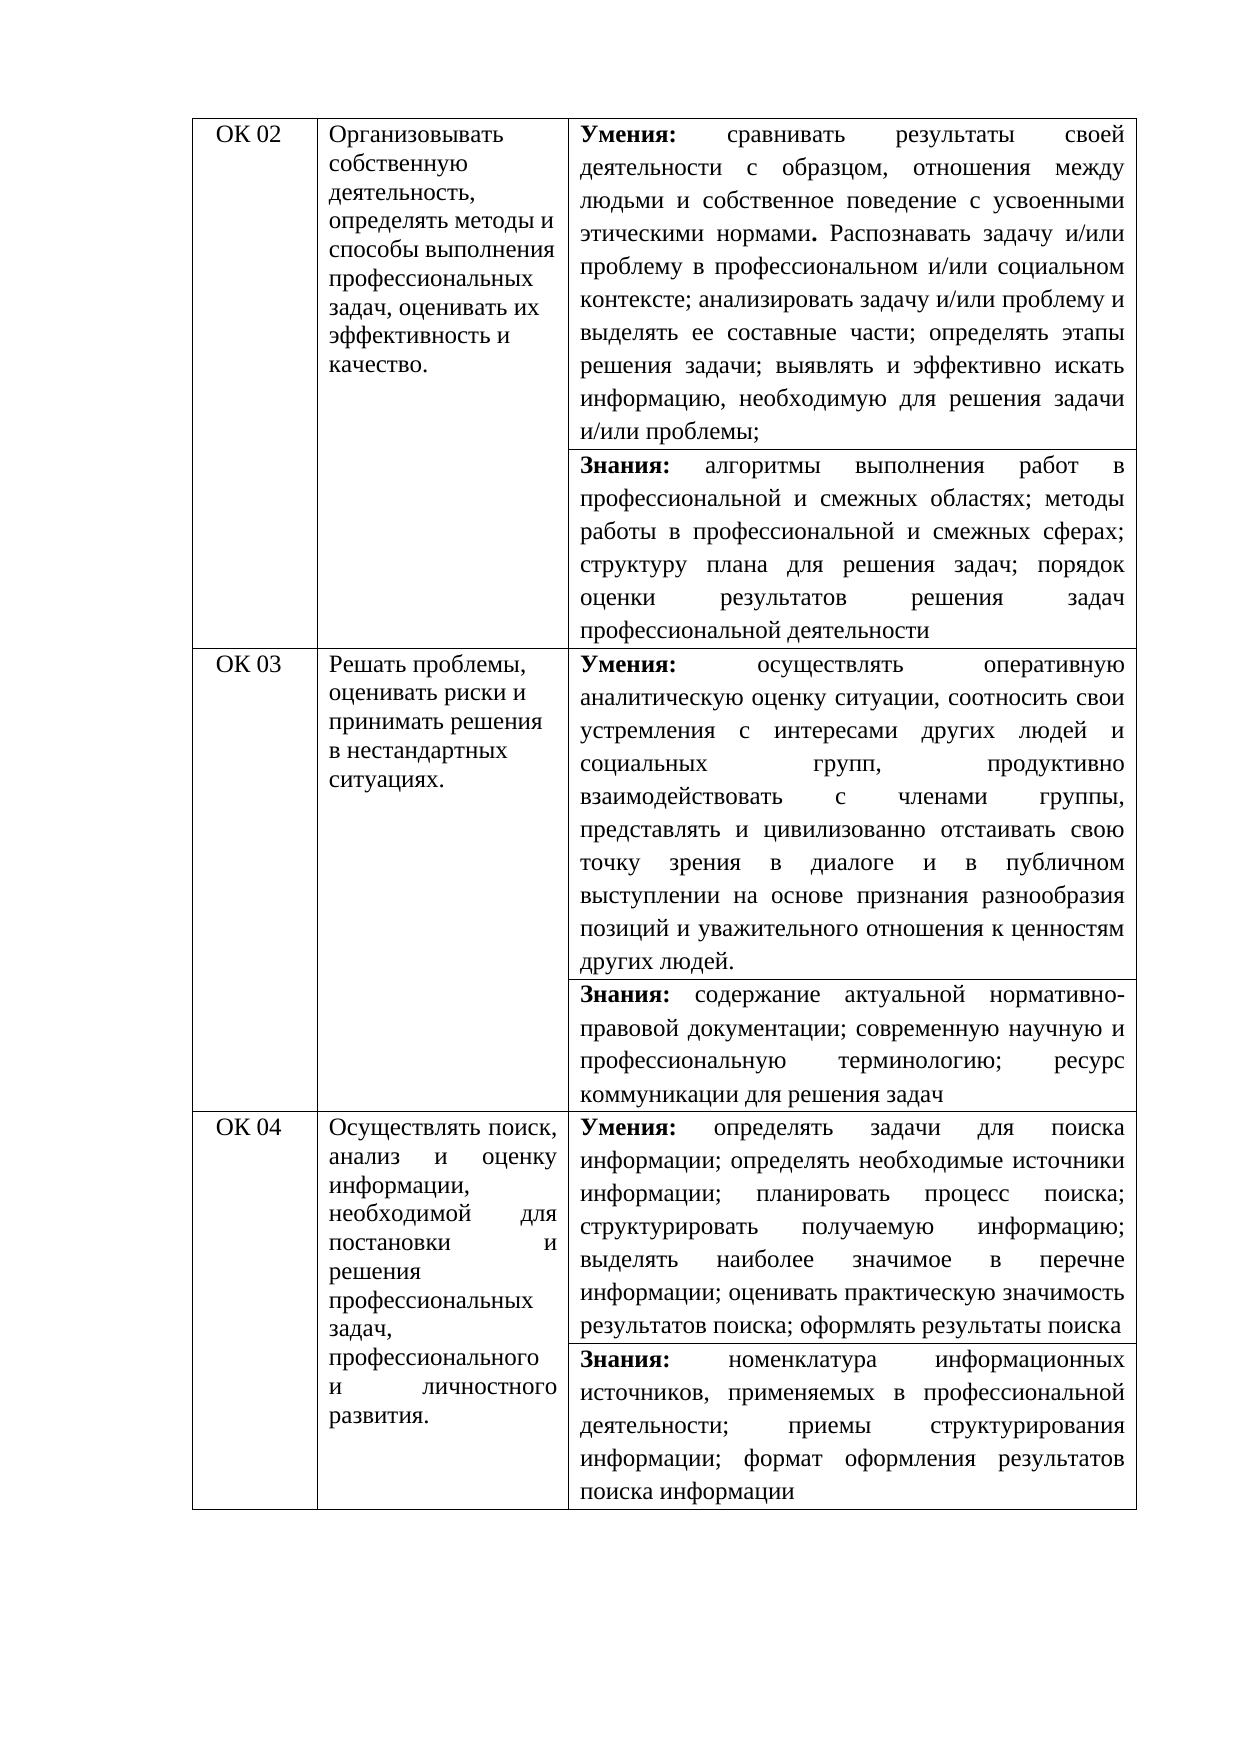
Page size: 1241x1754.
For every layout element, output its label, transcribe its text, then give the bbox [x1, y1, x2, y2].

table_cell Знания: алгоритмы выполнения работ в профессиональной и смежных областях; методы работы в профессиональной и смежных сферах; структуру плана для решения задач; порядок оценки результатов решения задач профессиональной деятельности [569, 450, 1136, 648]
table_cell ОК 02 [193, 119, 317, 648]
table_cell ОК 03 [193, 649, 317, 1111]
table_cell Знания: номенклатура информационных источников, применяемых в профессиональной деятельности; приемы структурирования информации; формат оформления результатов поиска информации [569, 1344, 1136, 1509]
table_cell Знания: содержание актуальной нормативно- правовой документации; современную научную и профессиональную терминологию; ресурс коммуникации для решения задач [569, 980, 1136, 1111]
table_cell Осуществлять поиск, анализ и оценку информации, необходимой для постановки и решения профессиональных задач, профессионального и личностного развития. [318, 1112, 568, 1509]
table_cell ОК 04 [193, 1112, 317, 1509]
table_cell Умения: определять задачи для поиска информации; определять необходимые источники информации; планировать процесс поиска; структурировать получаемую информацию; выделять наиболее значимое в перечне информации; оценивать практическую значимость результатов поиска; оформлять результаты поиска [569, 1112, 1136, 1343]
table_cell Решать проблемы, оценивать риски и принимать решения в нестандартных ситуациях. [318, 649, 568, 1111]
table_cell Организовывать собственную деятельность, определять методы и способы выполнения профессиональных задач, оценивать их эффективность и качество. [318, 119, 568, 648]
table_cell Умения: сравнивать результаты своей деятельности с образцом, отношения между людьми и собственное поведение с усвоенными этическими нормами. Распознавать задачу и/или проблему в профессиональном и/или социальном контексте; анализировать задачу и/или проблему и выделять ее составные части; определять этапы решения задачи; выявлять и эффективно искать информацию, необходимую для решения задачи и/или проблемы; [569, 119, 1136, 449]
table_cell Умения: осуществлять оперативную аналитическую оценку ситуации, соотносить свои устремления с интересами других людей и социальных групп, продуктивно взаимодействовать с членами группы, представлять и цивилизованно отстаивать свою точку зрения в диалоге и в публичном выступлении на основе признания разнообразия позиций и уважительного отношения к ценностям других людей. [569, 649, 1136, 978]
